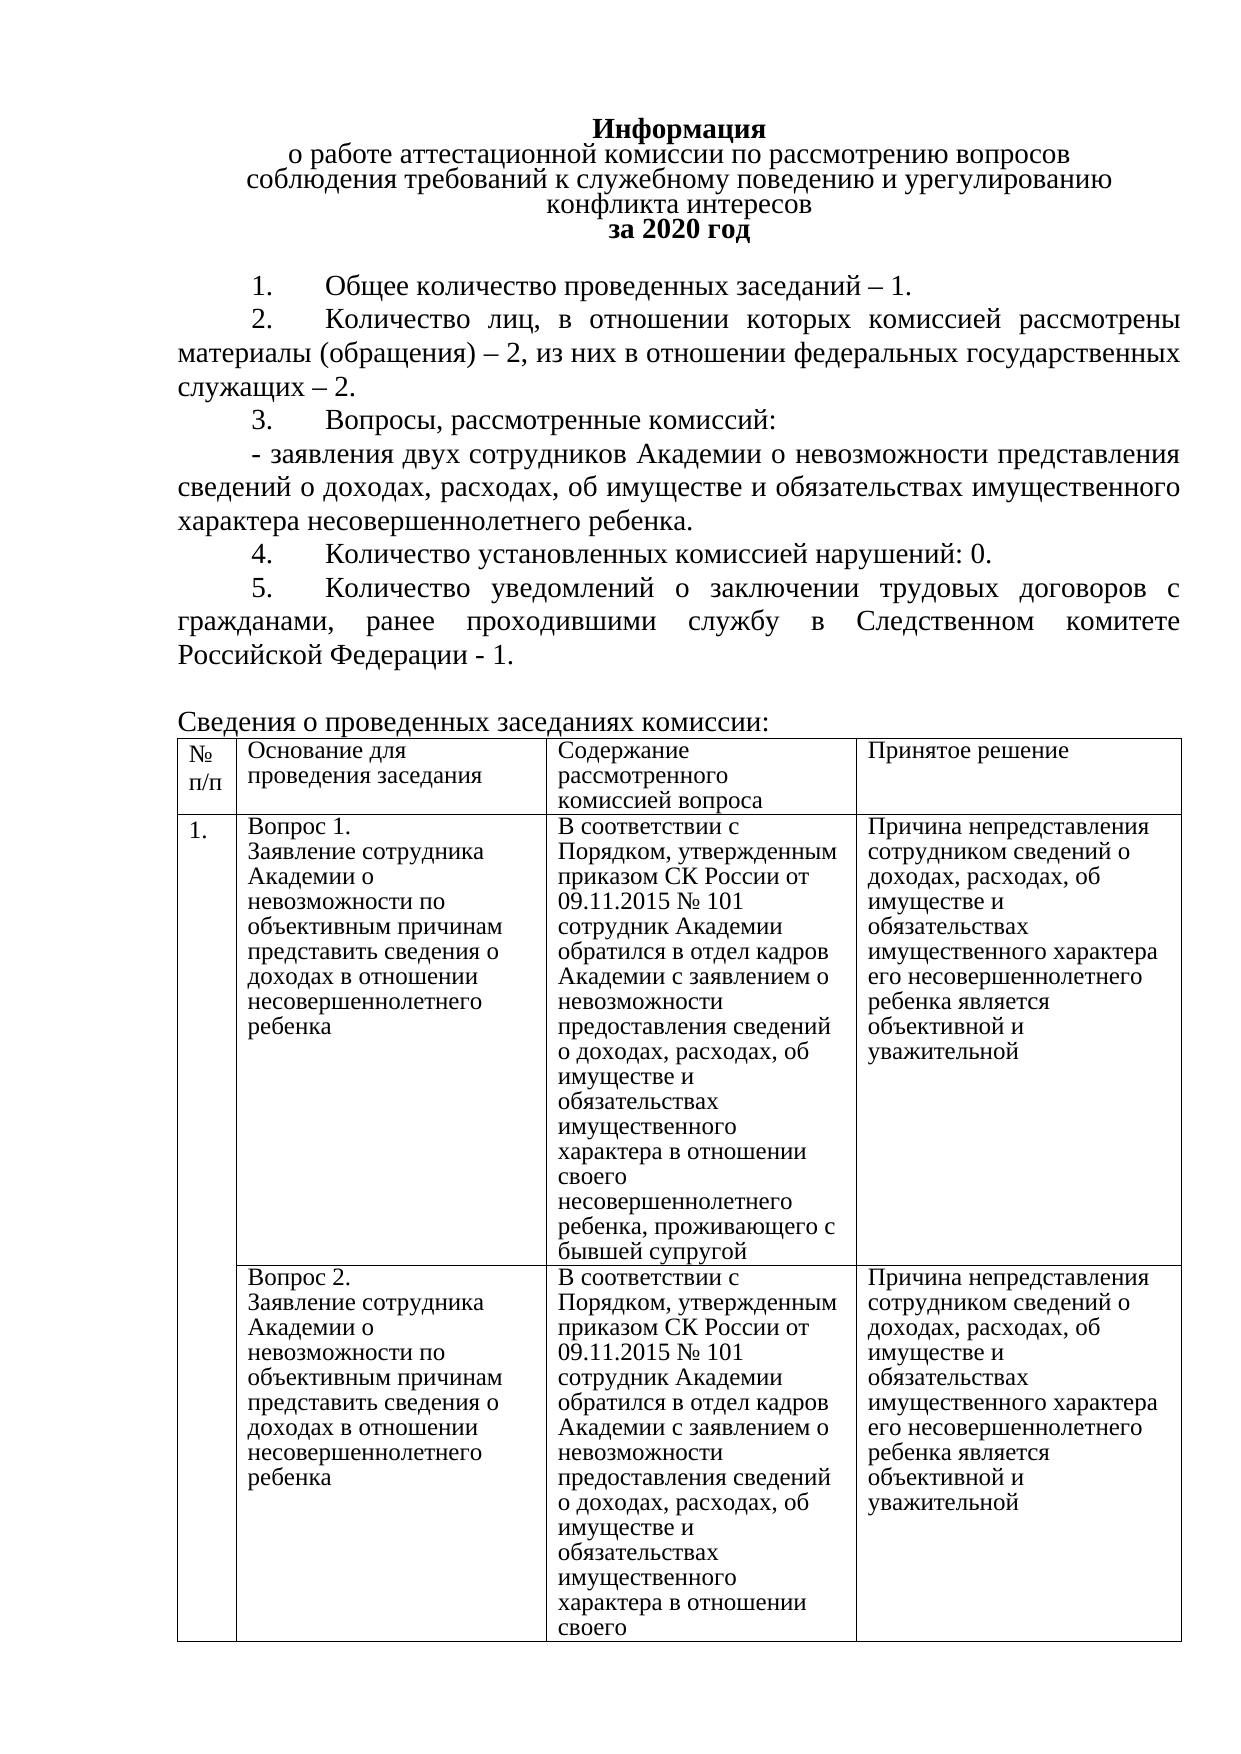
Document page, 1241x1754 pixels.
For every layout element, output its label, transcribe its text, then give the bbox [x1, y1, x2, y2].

table_header Основание для проведения заседания [237, 739, 546, 814]
list - заявления двух сотрудников Академии о невозможности представления сведений о доходах, расходах, об имуществе и обязательствах имущественного характера несовершеннолетнего ребенка. [177, 436, 1181, 536]
list Количество лиц, в отношении которых комиссией рассмотрены материалы (обращения) – 2, из них в отношении федеральных государственных служащих – 2. [177, 302, 1181, 402]
text Информация [643, 118, 1181, 143]
text соблюдения требований к служебному поведению и урегулированию конфликта интересов [177, 168, 1181, 218]
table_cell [547, 1266, 856, 1641]
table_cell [857, 1266, 1181, 1641]
text Информация [177, 118, 639, 143]
table_header № п/п [178, 739, 236, 814]
list Количество установленных комиссией нарушений: 0. [177, 536, 1181, 570]
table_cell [237, 1266, 546, 1641]
text о работе аттестационной комиссии по рассмотрению вопросов [177, 143, 1181, 168]
list Общее количество проведенных заседаний – 1. [177, 268, 1181, 302]
text Сведения о проведенных заседаниях комиссии: [177, 704, 1181, 738]
list Вопросы, рассмотренные комиссий: [177, 402, 1181, 436]
text за 2020 год [177, 218, 1181, 243]
table_header Принятое решение [857, 739, 1181, 814]
table_cell 1. [178, 815, 236, 1641]
list Количество уведомлений о заключении трудовых договоров с гражданами, ранее проходившими службу в Следственном комитете Российской Федерации - 1. [177, 570, 1181, 671]
table_cell Вопрос 1. Заявление сотрудника Академии о невозможности по объективным причинам представить сведения о доходах в отношении несовершеннолетнего ребенка [237, 815, 546, 1265]
table_header Содержание рассмотренного комиссией вопроса [547, 739, 856, 814]
